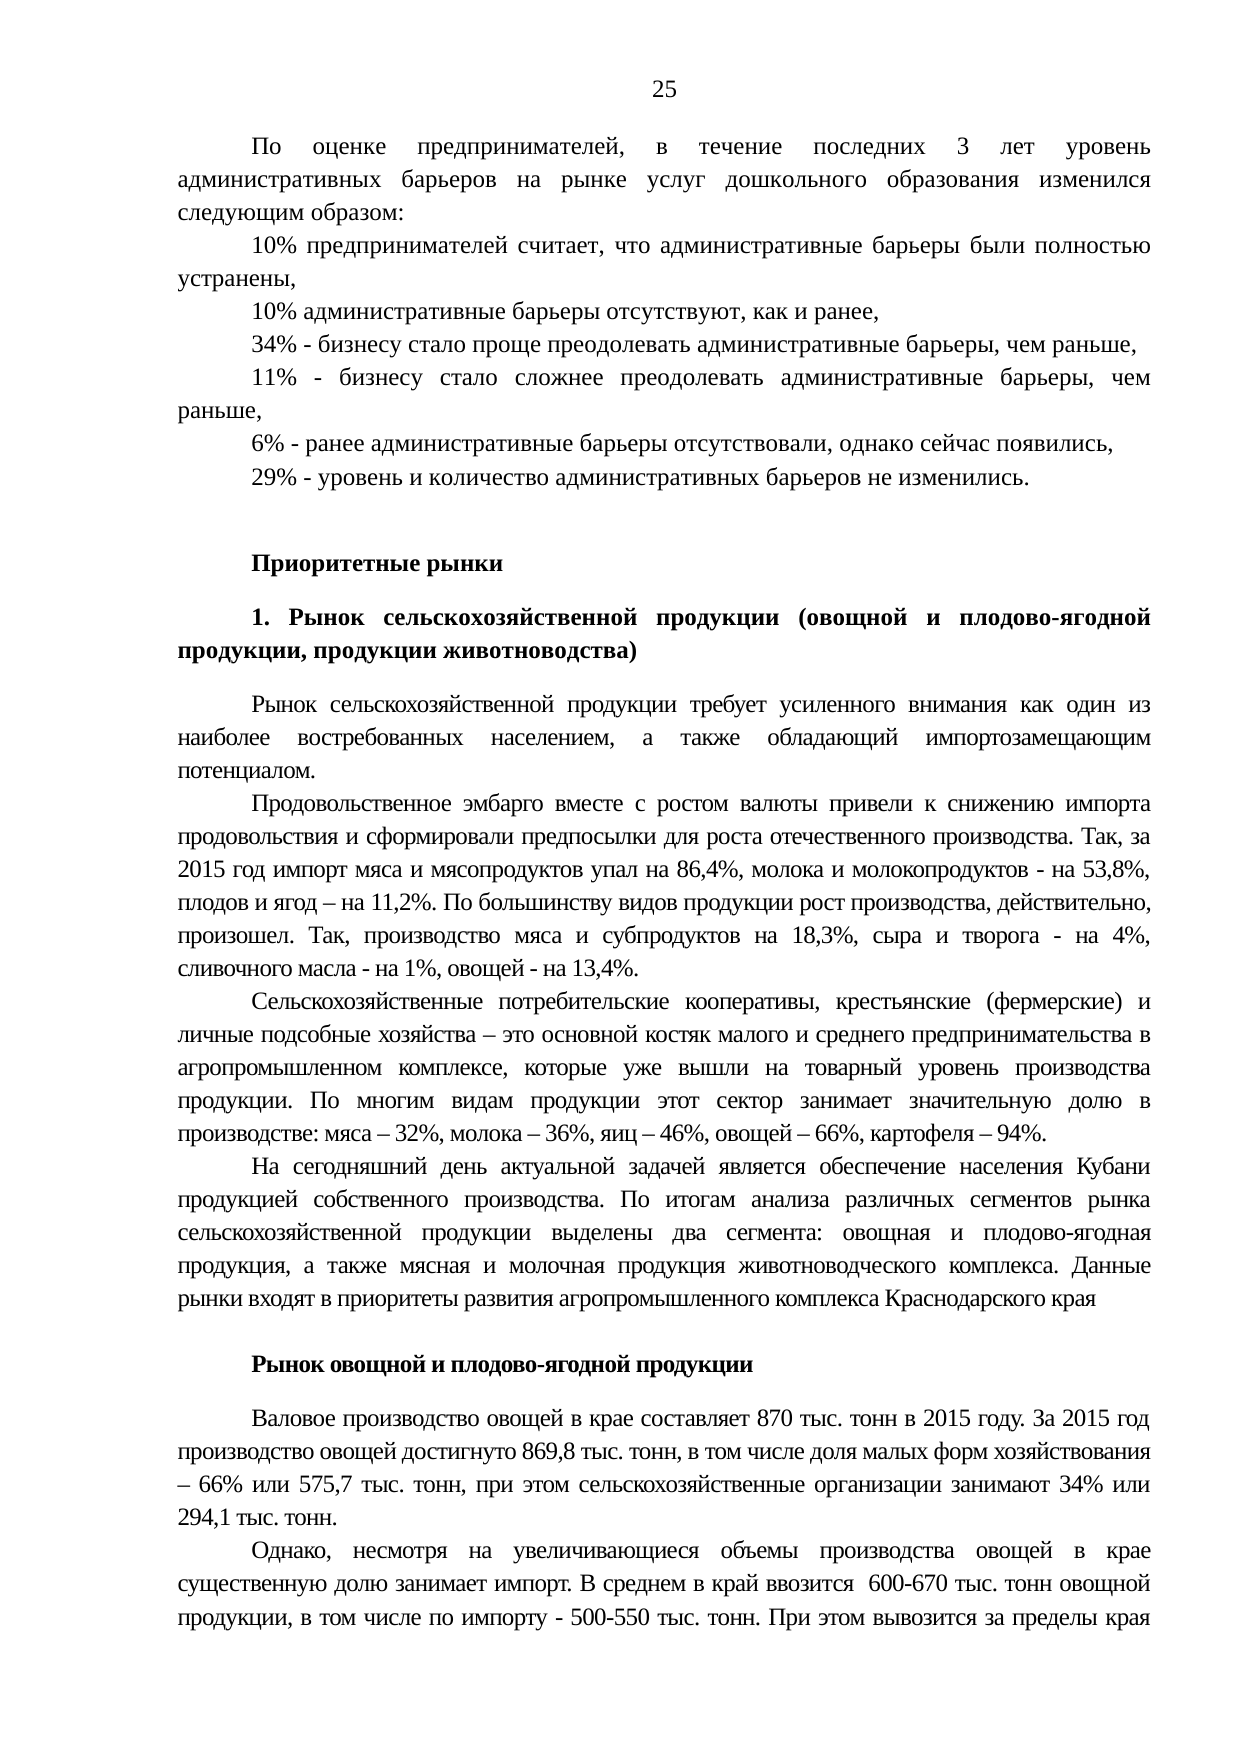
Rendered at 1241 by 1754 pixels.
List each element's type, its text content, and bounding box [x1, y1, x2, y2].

text 11% - бизнесу стало сложнее преодолевать административные барьеры, чем раньше, [177, 362, 1152, 424]
text Продовольственное эмбарго вместе с ростом валюты привели к снижению импорта продовольствия и сформировали предпосылки для роста отечественного производства. Так, за 2015 год импорт мяса и мясопродуктов упал на 86,4%, молока и молокопродуктов - на 53,8%, плодов и ягод – на 11,2%. По большинству видов продукции рост производства, действительно, произошел. Так, производство мяса и субпродуктов на 18,3%, сыра и творога - на 4%, сливочного масла - на 1%, овощей - на 13,4%. [177, 788, 1152, 982]
text По оценке предпринимателей, в течение последних 3 лет уровень административных барьеров на рынке услуг дошкольного образования изменился следующим образом: [177, 131, 1152, 226]
text Приоритетные рынки [177, 548, 1152, 577]
text Валовое производство овощей в крае составляет 870 тыс. тонн в 2015 году. За 2015 год производство овощей достигнуто 869,8 тыс. тонн, в том числе доля малых форм хозяйствования – 66% или 575,7 тыс. тонн, при этом сельскохозяйственные организации занимают 34% или 294,1 тыс. тонн. [177, 1403, 1152, 1531]
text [177, 1536, 1152, 1630]
text Сельскохозяйственные потребительские кооперативы, крестьянские (фермерские) и личные подсобные хозяйства – это основной костяк малого и среднего предпринимательства в агропромышленном комплексе, которые уже вышли на товарный уровень производства продукции. По многим видам продукции этот сектор занимает значительную долю в производстве: мяса – 32%, молока – 36%, яиц – 46%, овощей – 66%, картофеля – 94%. [177, 986, 1152, 1147]
text На сегодняшний день актуальной задачей является обеспечение населения Кубани продукцией собственного производства. По итогам анализа различных сегментов рынка сельскохозяйственной продукции выделены два сегмента: овощная и плодово-ягодная продукция, а также мясная и молочная продукция животноводческого комплекса. Данные рынки входят в приоритеты развития агропромышленного комплекса Краснодарского края [177, 1151, 1152, 1312]
text 10% предпринимателей считает, что административные барьеры были полностью устранены, [177, 230, 1152, 292]
text 10% административные барьеры отсутствуют, как и ранее, [177, 296, 1152, 325]
text 34% - бизнесу стало проще преодолевать административные барьеры, чем раньше, [177, 329, 1152, 358]
text 6% - ранее административные барьеры отсутствовали, однако сейчас появились, [177, 428, 1152, 457]
text Рынок сельскохозяйственной продукции требует усиленного внимания как один из наиболее востребованных населением, а также обладающий импортозамещающим потенциалом. [177, 689, 1152, 784]
text Рынок овощной и плодово-ягодной продукции [177, 1349, 1152, 1378]
text 29% - уровень и количество административных барьеров не изменились. [177, 462, 1152, 490]
text 1. Рынок сельскохозяйственной продукции (овощной и плодово-ягодной продукции, продукции животноводства) [177, 602, 1152, 664]
